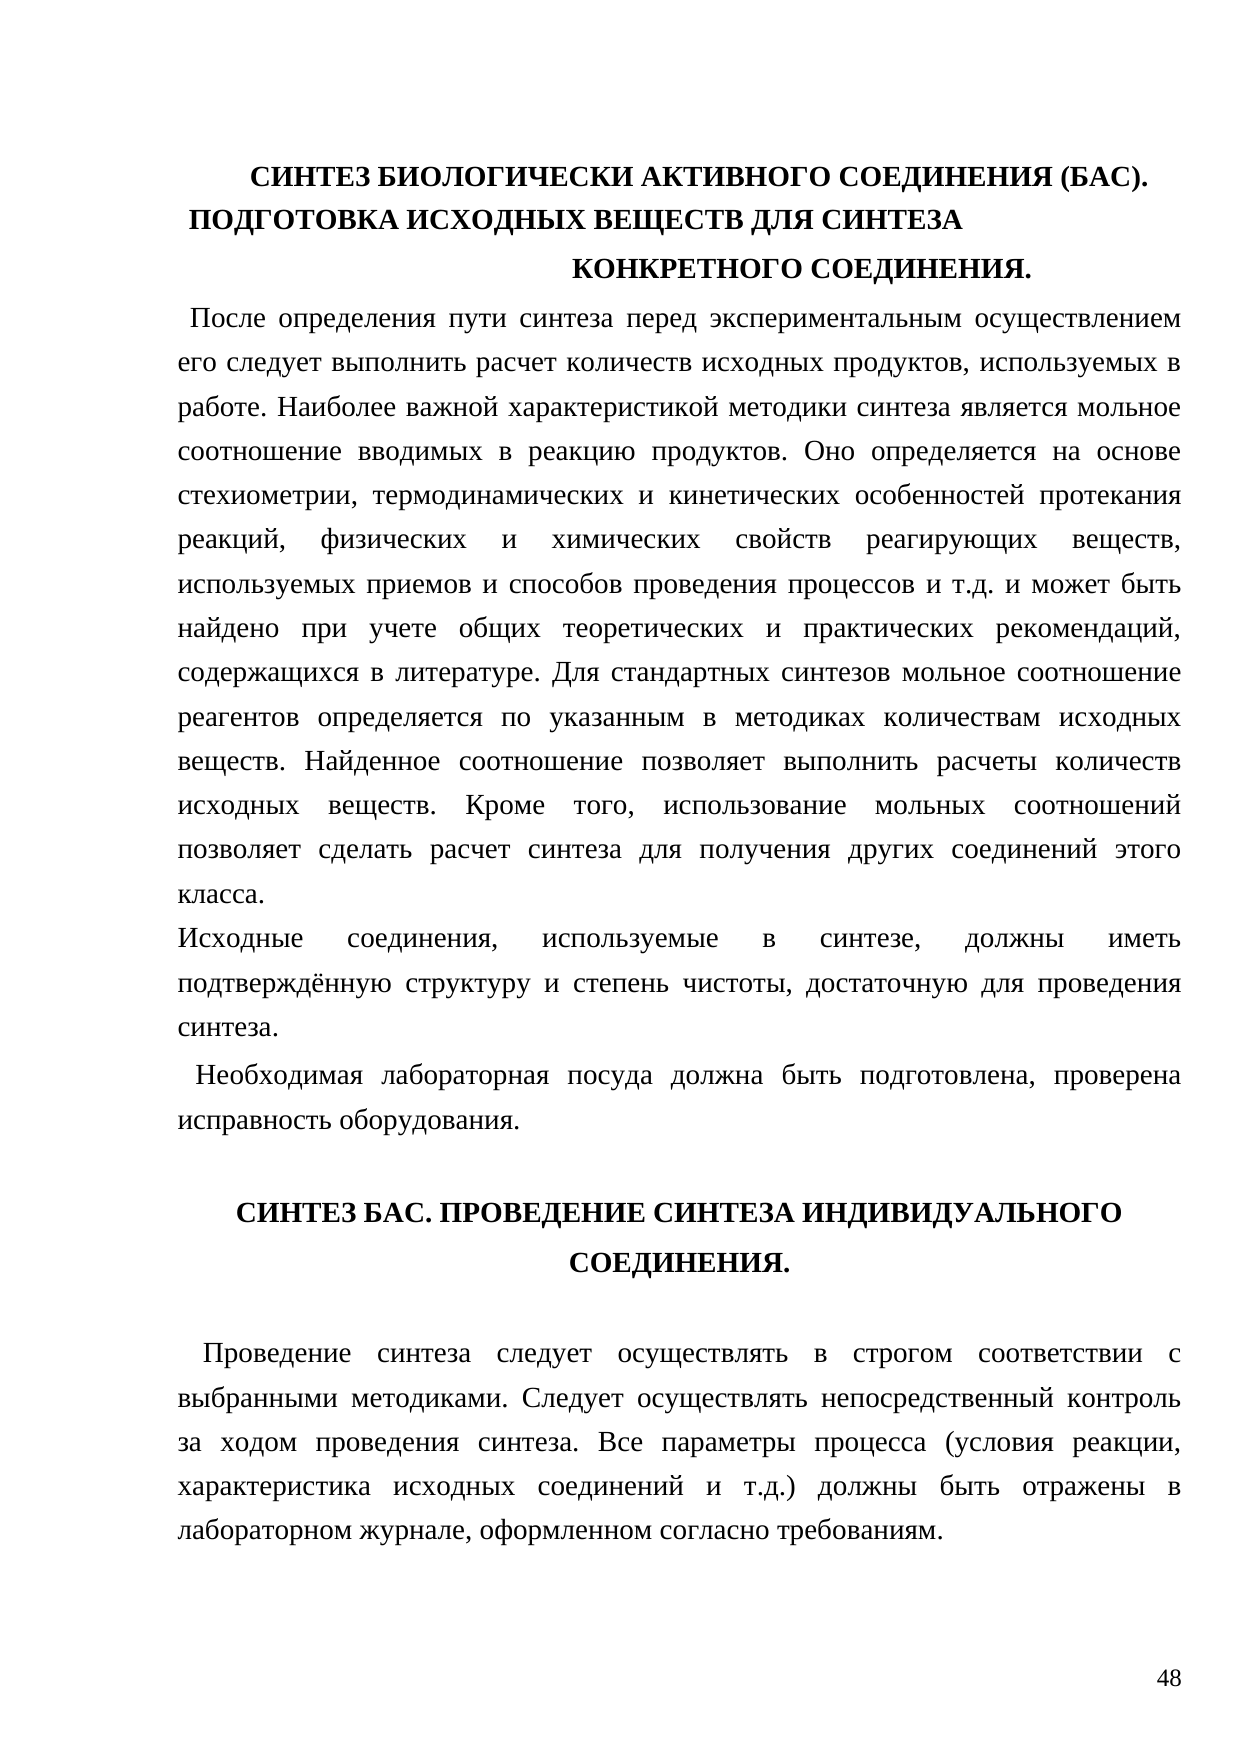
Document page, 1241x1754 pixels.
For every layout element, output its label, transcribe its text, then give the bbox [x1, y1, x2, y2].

text Проведение синтеза следует осуществлять в строгом соответствии с выбранными методиками. Следует осуществлять непосредственный контроль за ходом проведения синтеза. Все параметры процесса (условия реакции, характеристика исходных соединений и т.д.) должны быть отражены в лабораторном журнале, оформленном согласно требованиям. [177, 1335, 1182, 1546]
text СИНТЕЗ БИОЛОГИЧЕСКИ АКТИВНОГО СОЕДИНЕНИЯ (БАС). [249, 159, 1190, 193]
text Исходные соединения, используемые в синтезе, должны иметь подтверждённую структуру и степень чистоты, достаточную для проведения синтеза. [177, 921, 1182, 1043]
text Необходимая лабораторная посуда должна быть подготовлена, проверена исправность оборудования. [177, 1057, 1182, 1135]
subtitle СИНТЕЗ БАС. ПРОВЕДЕНИЕ СИНТЕЗА ИНДИВИДУАЛЬНОГО [177, 1196, 1181, 1229]
text СОЕДИНЕНИЯ. [177, 1245, 1182, 1278]
text ПОДГОТОВКА ИСХОДНЫХ ВЕЩЕСТВ ДЛЯ СИНТЕЗА КОНКРЕТНОГО СОЕДИНЕНИЯ. [188, 202, 1190, 285]
text После определения пути синтеза перед экспериментальным осуществлением его следует выполнить расчет количеств исходных продуктов, используемых в работе. Наиболее важной характеристикой методики синтеза является мольное соотношение вводимых в реакцию продуктов. Оно определяется на основе стехиометрии, термодинамических и кинетических особенностей протекания реакций, физических и химических свойств реагирующих веществ, используемых приемов и способов проведения процессов и т.д. и может быть найдено при учете общих теоретических и практических рекомендаций, содержащихся в литературе. Для стандартных синтезов мольное соотношение реагентов определяется по указанным в методиках количествам исходных веществ. Найденное соотношение позволяет выполнить расчеты количеств исходных веществ. Кроме того, использование мольных соотношений позволяет сделать расчет синтеза для получения других соединений этого класса. [177, 300, 1182, 909]
